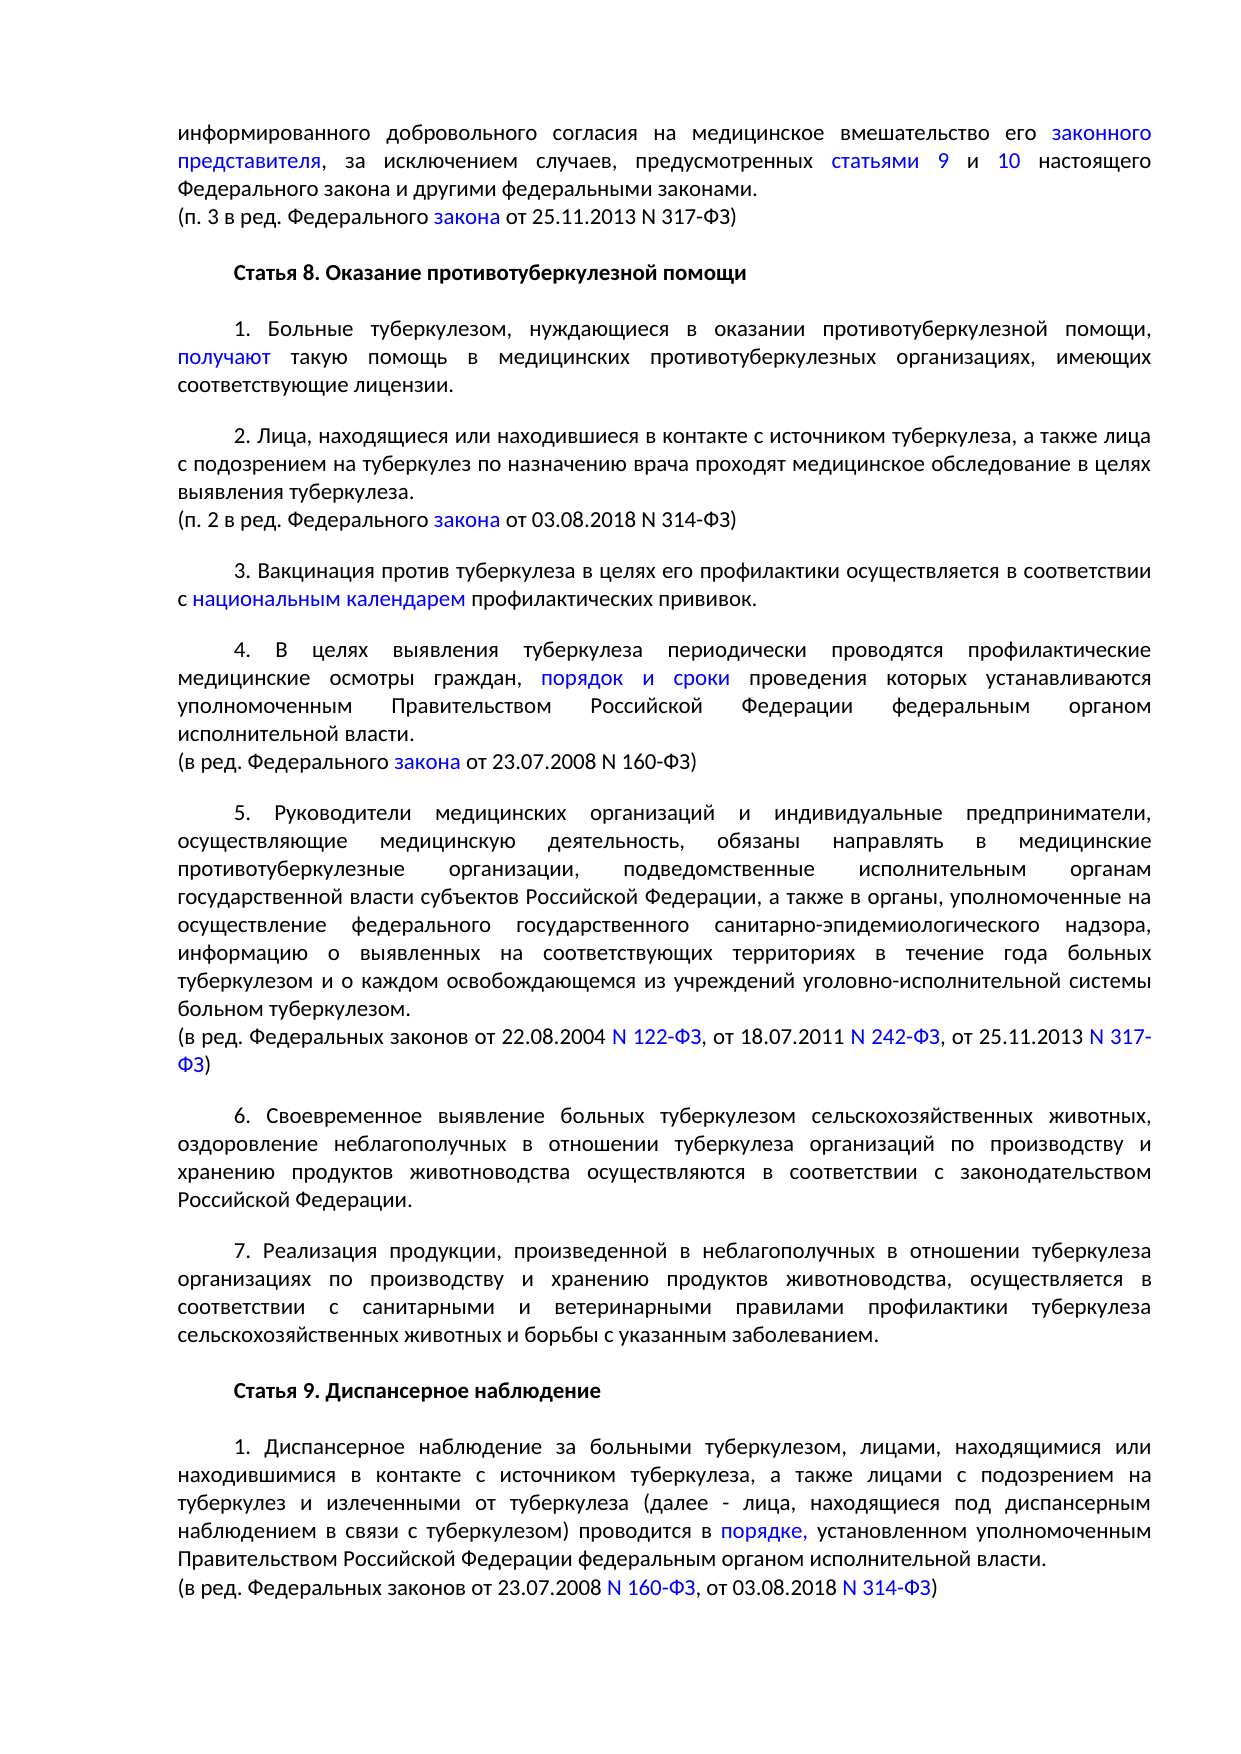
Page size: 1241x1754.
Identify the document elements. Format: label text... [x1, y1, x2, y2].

text 1. Больные туберкулезом, нуждающиеся в оказании противотуберкулезной помощи, получают такую помощь в медицинских противотуберкулезных организациях, имеющих соответствующие лицензии. [177, 314, 1152, 398]
text 4. В целях выявления туберкулеза периодически проводятся профилактические медицинские осмотры граждан, порядок и сроки проведения которых устанавливаются уполномоченным Правительством Российской Федерации федеральным органом исполнительной власти. [177, 635, 1152, 747]
text 5. Руководители медицинских организаций и индивидуальные предприниматели, осуществляющие медицинскую деятельность, обязаны направлять в медицинские противотуберкулезные организации, подведомственные исполнительным органам государственной власти субъектов Российской Федерации, а также в органы, уполномоченные на осуществление федерального государственного санитарно-эпидемиологического надзора, информацию о выявленных на соответствующих территориях в течение года больных туберкулезом и о каждом освобождающемся из учреждений уголовно-исполнительной системы больном туберкулезом. [177, 798, 1152, 1022]
text (в ред. Федерального закона от 23.07.2008 N 160-ФЗ) [177, 747, 1152, 775]
text (в ред. Федеральных законов от 23.07.2008 N 160-ФЗ, от 03.08.2018 N 314-ФЗ) [177, 1573, 1152, 1601]
text 1. Диспансерное наблюдение за больными туберкулезом, лицами, находящимися или находившимися в контакте с источником туберкулеза, а также лицами с подозрением на туберкулез и излеченными от туберкулеза (далее - лица, находящиеся под диспансерным наблюдением в связи с туберкулезом) проводится в порядке, установленном уполномоченным Правительством Российской Федерации федеральным органом исполнительной власти. [177, 1432, 1152, 1573]
title Статья 9. Диспансерное наблюдение [177, 1376, 1152, 1404]
text 6. Своевременное выявление больных туберкулезом сельскохозяйственных животных, оздоровление неблагополучных в отношении туберкулеза организаций по производству и хранению продуктов животноводства осуществляются в соответствии с законодательством Российской Федерации. [177, 1101, 1152, 1213]
text (в ред. Федеральных законов от 22.08.2004 N 122-ФЗ, от 18.07.2011 N 242-ФЗ, от 25.11.2013 N 317-ФЗ) [177, 1022, 1152, 1078]
text 7. Реализация продукции, произведенной в неблагополучных в отношении туберкулеза организациях по производству и хранению продуктов животноводства, осуществляется в соответствии с санитарными и ветеринарными правилами профилактики туберкулеза сельскохозяйственных животных и борьбы с указанным заболеванием. [177, 1236, 1152, 1348]
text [177, 118, 1152, 202]
text (п. 3 в ред. Федерального закона от 25.11.2013 N 317-ФЗ) [177, 202, 1152, 230]
text (п. 2 в ред. Федерального закона от 03.08.2018 N 314-ФЗ) [177, 505, 1152, 533]
text 3. Вакцинация против туберкулеза в целях его профилактики осуществляется в соответствии с национальным календарем профилактических прививок. [177, 556, 1152, 612]
text 2. Лица, находящиеся или находившиеся в контакте с источником туберкулеза, а также лица с подозрением на туберкулез по назначению врача проходят медицинское обследование в целях выявления туберкулеза. [177, 421, 1152, 505]
title Статья 8. Оказание противотуберкулезной помощи [177, 258, 1152, 286]
